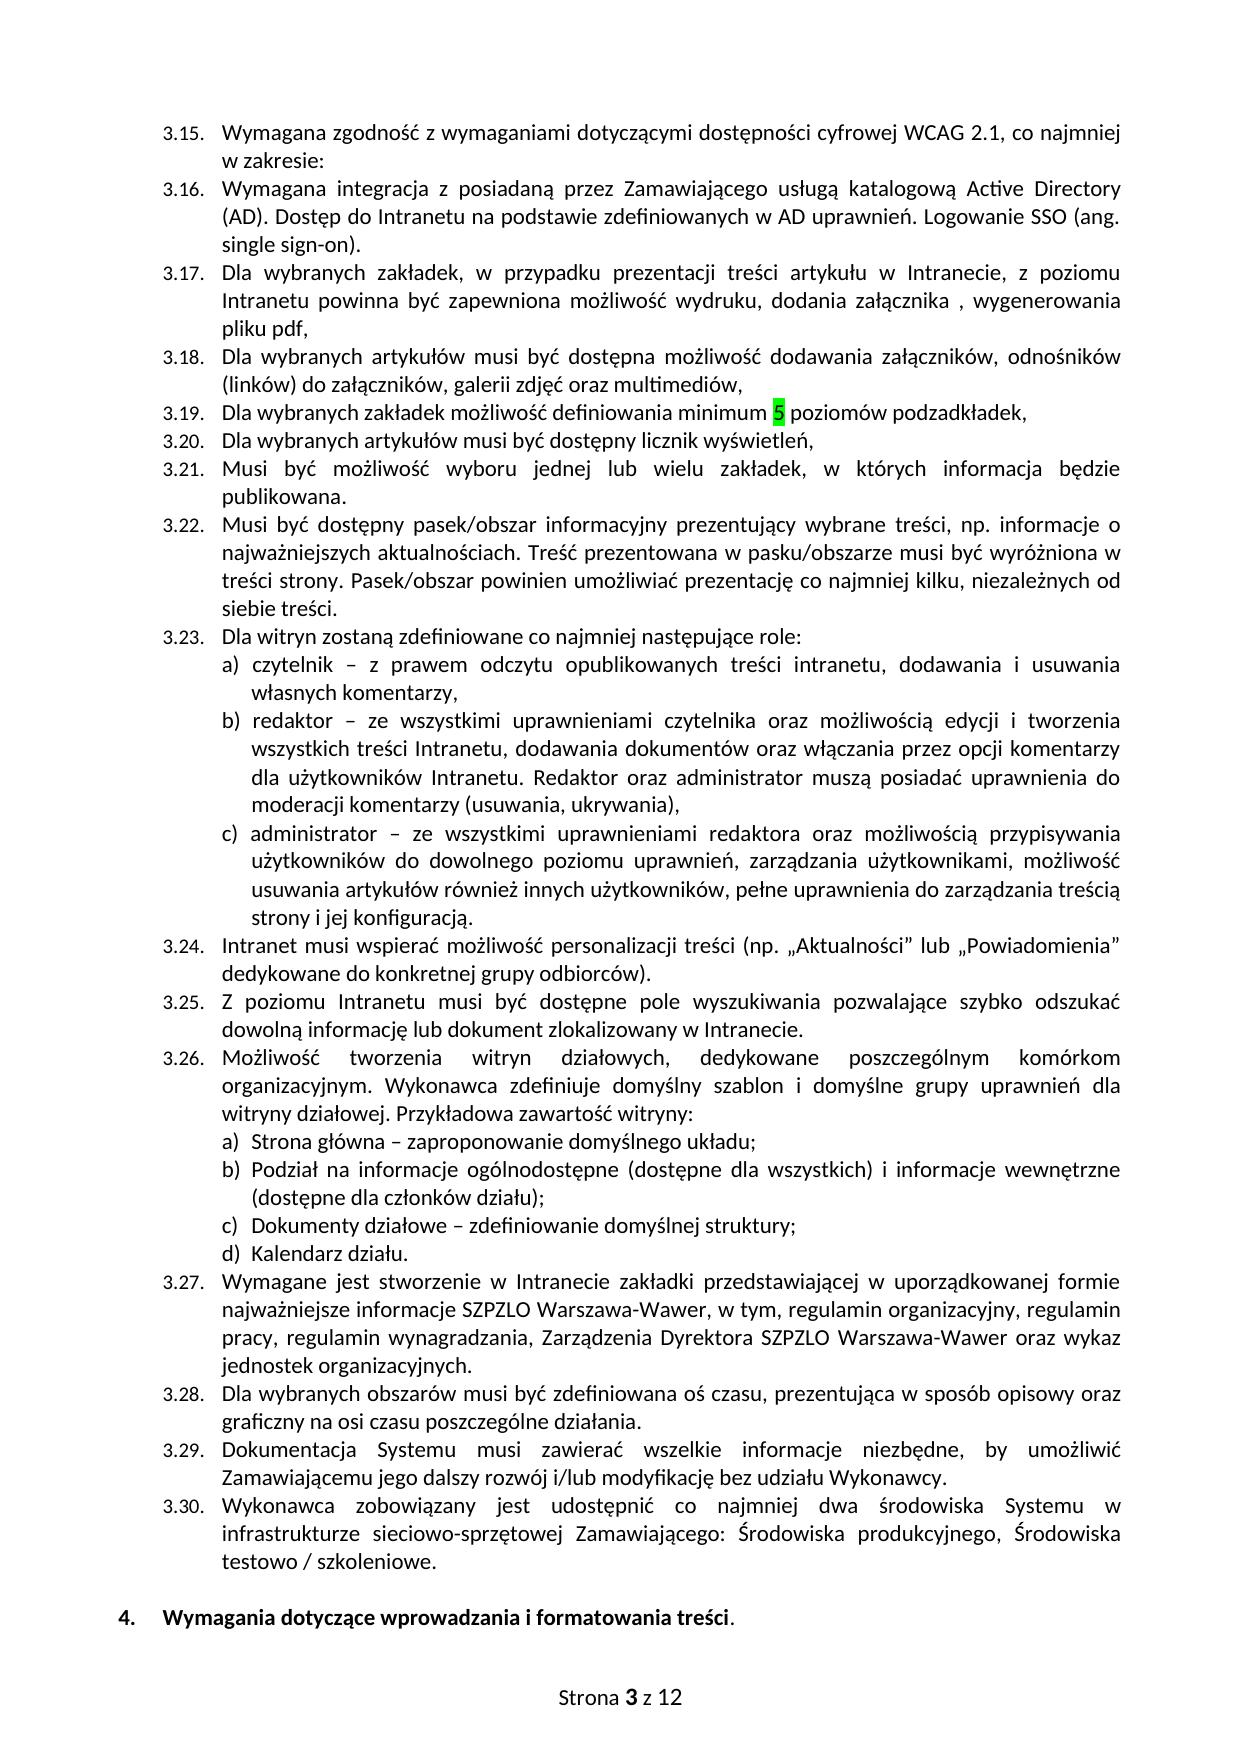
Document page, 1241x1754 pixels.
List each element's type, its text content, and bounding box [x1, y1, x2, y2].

list b) redaktor – ze wszystkimi uprawnieniami czytelnika oraz możliwością edycji i tworzenia wszystkich treści Intranetu, dodawania dokumentów oraz włączania przez opcji komentarzy dla użytkowników Intranetu. Redaktor oraz administrator muszą posiadać uprawnienia do moderacji komentarzy (usuwania, ukrywania), [222, 707, 1122, 819]
list Wykonawca zobowiązany jest udostępnić co najmniej dwa środowiska Systemu w infrastrukturze sieciowo-sprzętowej Zamawiającego: Środowiska produkcyjnego, Środowiska testowo / szkoleniowe. [162, 1491, 1122, 1575]
list Dokumenty działowe – zdefiniowanie domyślnej struktury; [222, 1211, 1122, 1239]
list Dla wybranych zakładek, w przypadku prezentacji treści artykułu w Intranecie, z poziomu Intranetu powinna być zapewniona możliwość wydruku, dodania załącznika , wygenerowania pliku pdf, [162, 258, 1122, 342]
list Dla wybranych zakładek możliwość definiowania minimum 5 poziomów podzadkładek, [162, 398, 773, 426]
list Wymagania dotyczące wprowadzania i formatowania treści. [118, 1603, 1122, 1631]
list c) administrator – ze wszystkimi uprawnieniami redaktora oraz możliwością przypisywania użytkowników do dowolnego poziomu uprawnień, zarządzania użytkownikami, możliwość usuwania artykułów również innych użytkowników, pełne uprawnienia do zarządzania treścią strony i jej konfiguracją. [222, 819, 1122, 931]
list Strona główna – zaproponowanie domyślnego układu; [222, 1127, 1122, 1155]
list Możliwość tworzenia witryn działowych, dedykowane poszczególnym komórkom organizacyjnym. Wykonawca zdefiniuje domyślny szablon i domyślne grupy uprawnień dla witryny działowej. Przykładowa zawartość witryny: [162, 1043, 1122, 1127]
list Wymagana zgodność z wymaganiami dotyczącymi dostępności cyfrowej WCAG 2.1, co najmniej w zakresie: [162, 118, 1122, 174]
list Kalendarz działu. [222, 1239, 1122, 1267]
list Wymagana integracja z posiadaną przez Zamawiającego usługą katalogową Active Directory (AD). Dostęp do Intranetu na podstawie zdefiniowanych w AD uprawnień. Logowanie SSO (ang. single sign-on). [162, 174, 1122, 258]
list Musi być możliwość wyboru jednej lub wielu zakładek, w których informacja będzie publikowana. [162, 454, 1122, 510]
list Dokumentacja Systemu musi zawierać wszelkie informacje niezbędne, by umożliwić Zamawiającemu jego dalszy rozwój i/lub modyfikację bez udziału Wykonawcy. [162, 1435, 1122, 1491]
list Z poziomu Intranetu musi być dostępne pole wyszukiwania pozwalające szybko odszukać dowolną informację lub dokument zlokalizowany w Intranecie. [162, 987, 1122, 1043]
list Dla wybranych artykułów musi być dostępny licznik wyświetleń, [162, 426, 1122, 454]
list Musi być dostępny pasek/obszar informacyjny prezentujący wybrane treści, np. informacje o najważniejszych aktualnościach. Treść prezentowana w pasku/obszarze musi być wyróżniona w treści strony. Pasek/obszar powinien umożliwiać prezentację co najmniej kilku, niezależnych od siebie treści. [162, 510, 1122, 622]
list Podział na informacje ogólnodostępne (dostępne dla wszystkich) i informacje wewnętrzne (dostępne dla członków działu); [222, 1155, 1122, 1211]
list Dla wybranych zakładek możliwość definiowania minimum 5 poziomów podzadkładek, [785, 398, 1122, 426]
list Dla wybranych artykułów musi być dostępna możliwość dodawania załączników, odnośników (linków) do załączników, galerii zdjęć oraz multimediów, [162, 342, 1122, 398]
list Dla witryn zostaną zdefiniowane co najmniej następujące role: [162, 622, 1122, 651]
list Dla wybranych obszarów musi być zdefiniowana oś czasu, prezentująca w sposób opisowy oraz graficzny na osi czasu poszczególne działania. [162, 1379, 1122, 1435]
list Wymagane jest stworzenie w Intranecie zakładki przedstawiającej w uporządkowanej formie najważniejsze informacje SZPZLO Warszawa-Wawer, w tym, regulamin organizacyjny, regulamin pracy, regulamin wynagradzania, Zarządzenia Dyrektora SZPZLO Warszawa-Wawer oraz wykaz jednostek organizacyjnych. [162, 1267, 1122, 1379]
list a) czytelnik – z prawem odczytu opublikowanych treści intranetu, dodawania i usuwania własnych komentarzy, [222, 651, 1122, 707]
list Intranet musi wspierać możliwość personalizacji treści (np. „Aktualności” lub „Powiadomienia” dedykowane do konkretnej grupy odbiorców). [162, 931, 1122, 987]
